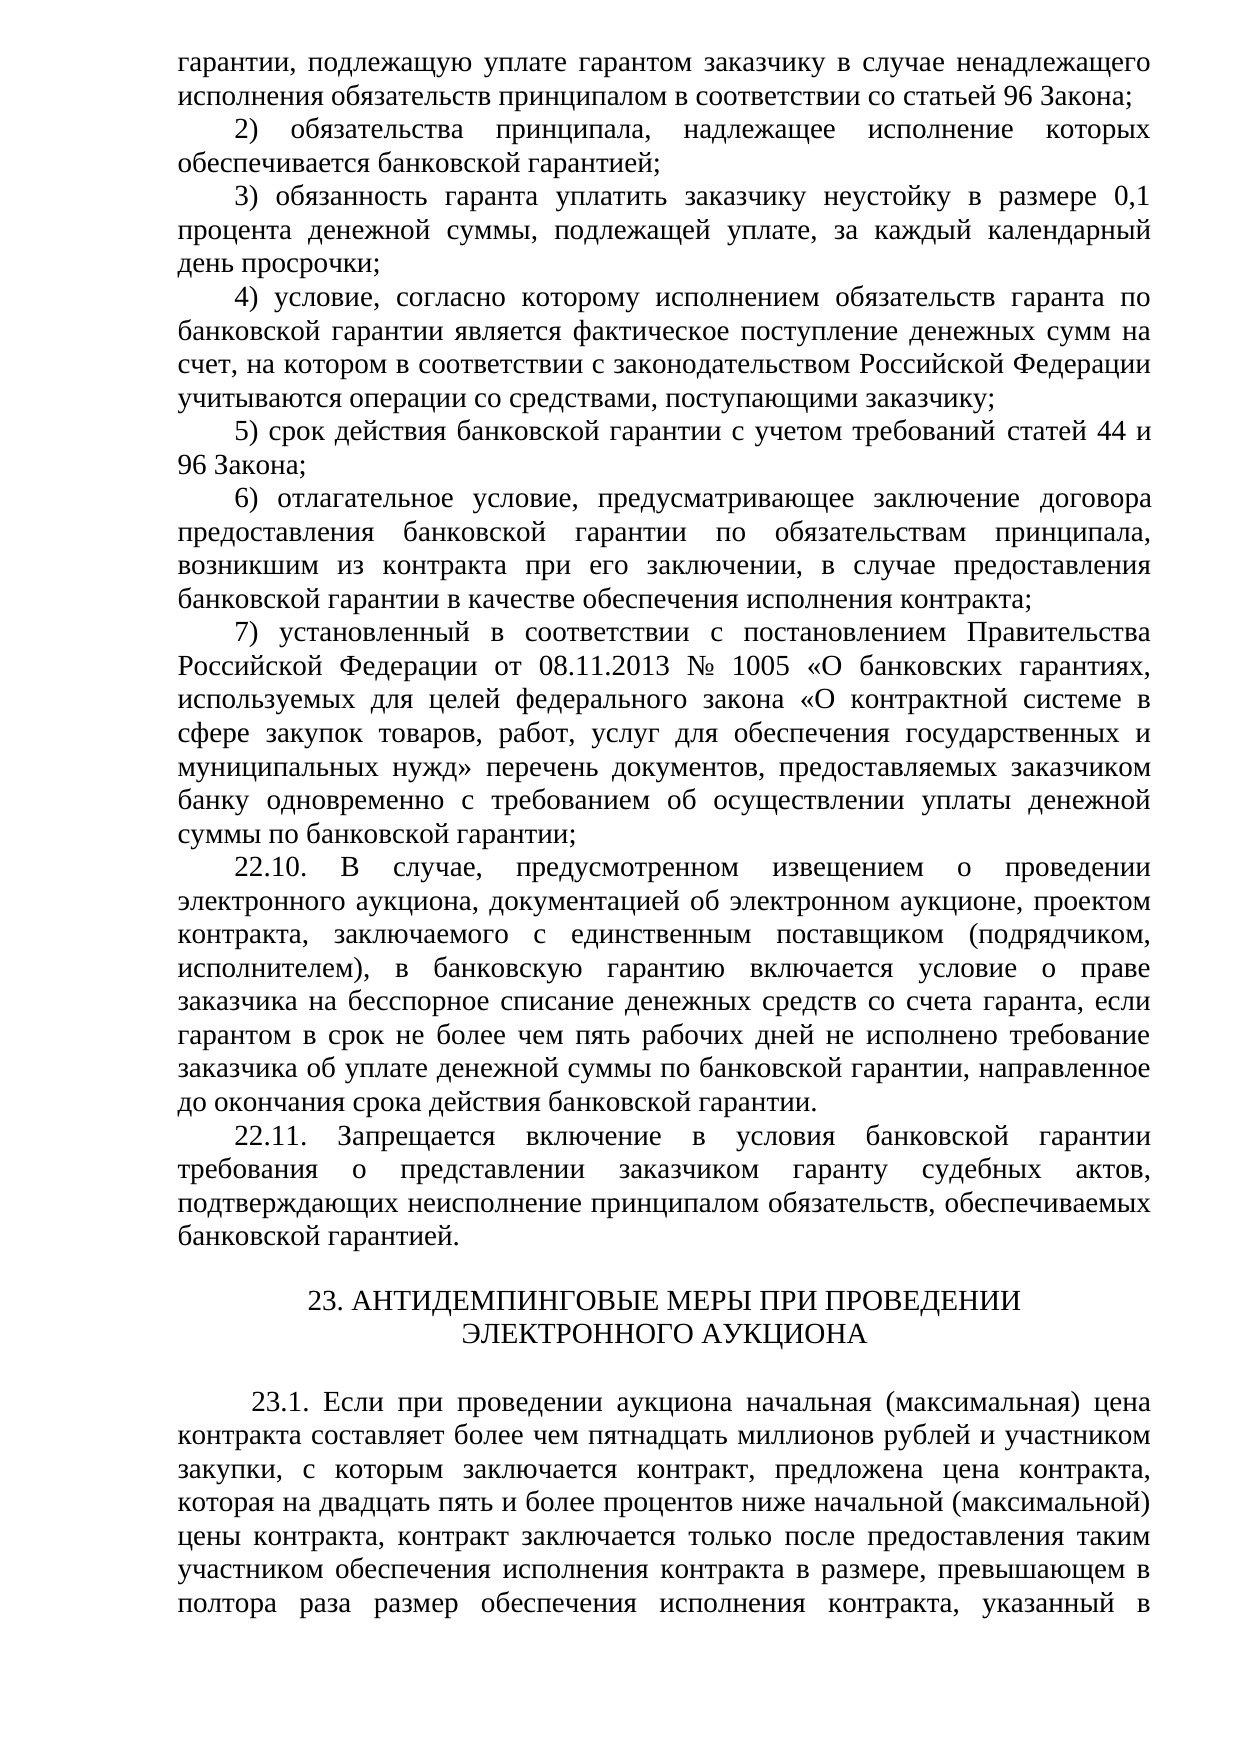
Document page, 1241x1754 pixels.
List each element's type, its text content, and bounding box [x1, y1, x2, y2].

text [177, 44, 1152, 111]
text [177, 1384, 1152, 1618]
text 2) обязательства принципала, надлежащее исполнение которых обеспечивается банковской гарантией; [177, 111, 1152, 178]
text 22.11. Запрещается включение в условия банковской гарантии требования о представлении заказчиком гаранту судебных актов, подтверждающих неисполнение принципалом обязательств, обеспечиваемых банковской гарантией. [177, 1118, 1152, 1252]
text 23. АНТИДЕМПИНГОВЫЕ МЕРЫ ПРИ ПРОВЕДЕНИИ ЭЛЕКТРОННОГО АУКЦИОНА [177, 1283, 1152, 1350]
text 3) обязанность гаранта уплатить заказчику неустойку в размере 0,1 процента денежной суммы, подлежащей уплате, за каждый календарный день просрочки; [177, 178, 1152, 279]
text 5) срок действия банковской гарантии с учетом требований статей 44 и 96 Закона; [177, 413, 1152, 480]
text 22.10. В случае, предусмотренном извещением о проведении электронного аукциона, документацией об электронном аукционе, проектом контракта, заключаемого с единственным поставщиком (подрядчиком, исполнителем), в банковскую гарантию включается условие о праве заказчика на бесспорное списание денежных средств со счета гаранта, если гарантом в срок не более чем пять рабочих дней не исполнено требование заказчика об уплате денежной суммы по банковской гарантии, направленное до окончания срока действия банковской гарантии. [177, 849, 1152, 1118]
text 6) отлагательное условие, предусматривающее заключение договора предоставления банковской гарантии по обязательствам принципала, возникшим из контракта при его заключении, в случае предоставления банковской гарантии в качестве обеспечения исполнения контракта; [177, 480, 1152, 614]
text 4) условие, согласно которому исполнением обязательств гаранта по банковской гарантии является фактическое поступление денежных сумм на счет, на котором в соответствии с законодательством Российской Федерации учитываются операции со средствами, поступающими заказчику; [177, 279, 1152, 413]
text 7) установленный в соответствии с постановлением Правительства Российской Федерации от 08.11.2013 № 1005 «О банковских гарантиях, используемых для целей федерального закона «О контрактной системе в сфере закупок товаров, работ, услуг для обеспечения государственных и муниципальных нужд» перечень документов, предоставляемых заказчиком банку одновременно с требованием об осуществлении уплаты денежной суммы по банковской гарантии; [177, 614, 1152, 849]
